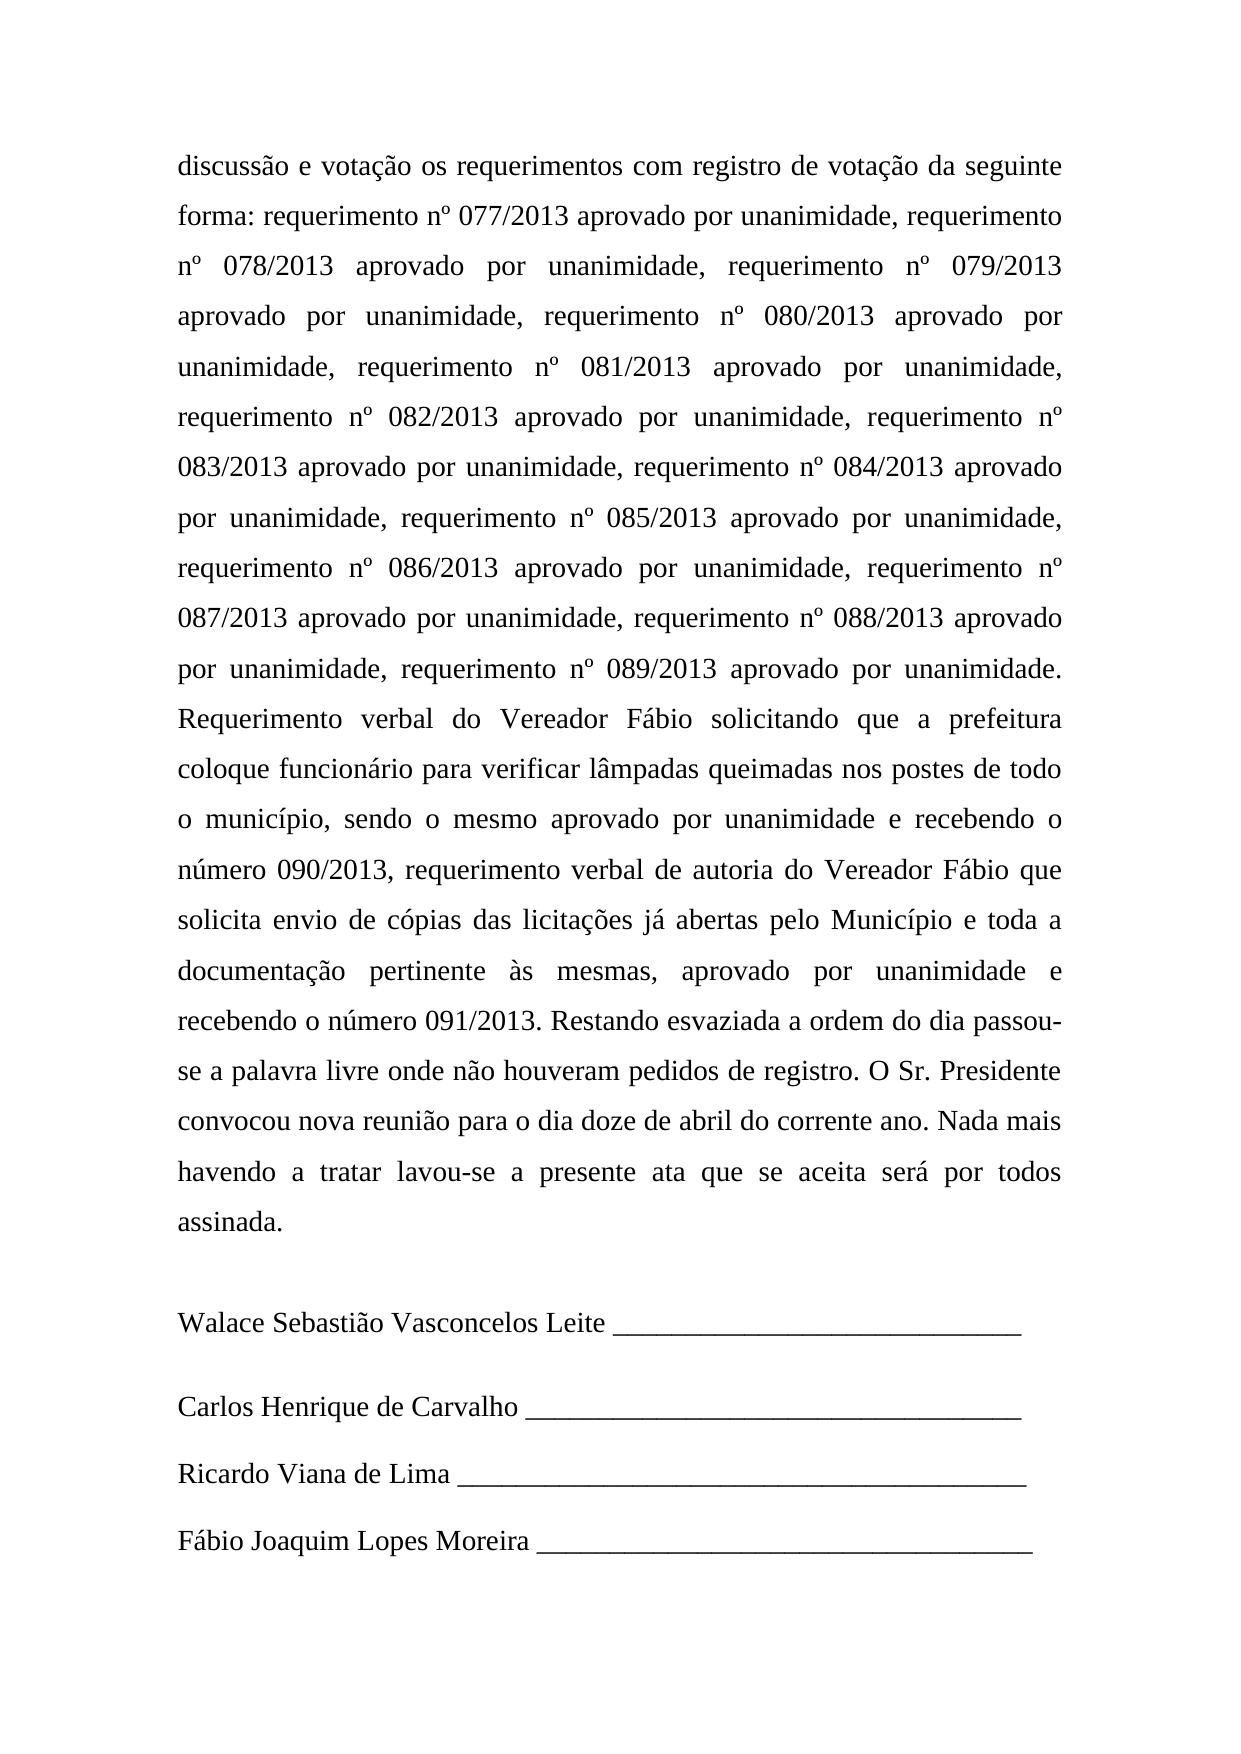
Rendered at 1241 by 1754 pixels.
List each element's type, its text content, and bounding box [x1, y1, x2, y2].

text Ricardo Viana de Lima _______________________________________ [177, 1456, 1063, 1489]
text Walace Sebastião Vasconcelos Leite ____________________________ [177, 1305, 1063, 1338]
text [177, 148, 1063, 1238]
text Fábio Joaquim Lopes Moreira __________________________________ [177, 1523, 1063, 1556]
text Carlos Henrique de Carvalho __________________________________ [177, 1389, 1063, 1422]
